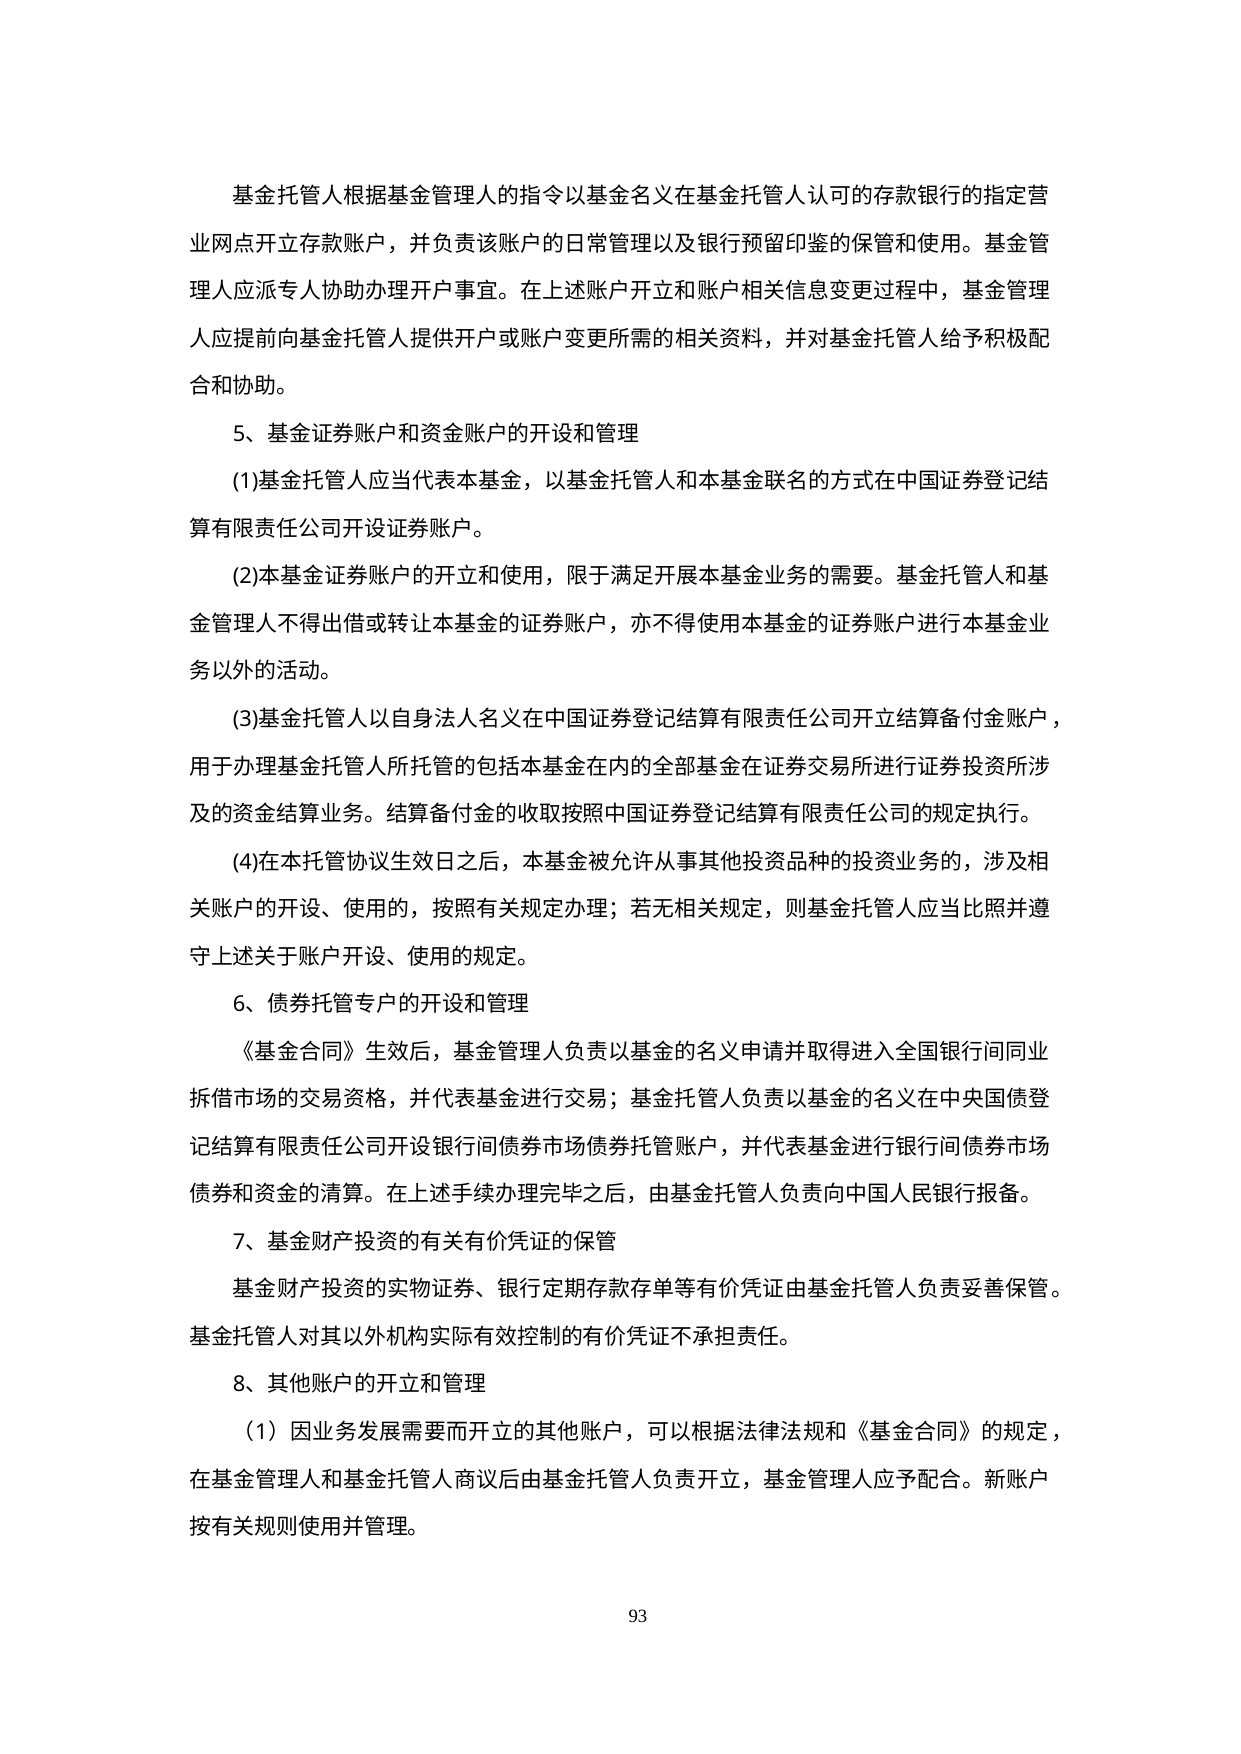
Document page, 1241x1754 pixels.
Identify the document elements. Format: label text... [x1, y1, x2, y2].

text （1）因业务发展需要而开立的其他账户，可以根据法律法规和《基金合同》的规定，在基金管理人和基金托管人商议后由基金托管人负责开立，基金管理人应予配合。新账户按有关规则使用并管理。 [189, 1414, 1051, 1541]
text (3)基金托管人以自身法人名义在中国证券登记结算有限责任公司开立结算备付金账户，用于办理基金托管人所托管的包括本基金在内的全部基金在证券交易所进行证券投资所涉及的资金结算业务。结算备付金的收取按照中国证券登记结算有限责任公司的规定执行。 [189, 701, 1051, 828]
text (4)在本托管协议生效日之后，本基金被允许从事其他投资品种的投资业务的，涉及相关账户的开设、使用的，按照有关规定办理；若无相关规定，则基金托管人应当比照并遵守上述关于账户开设、使用的规定。 [189, 844, 1051, 970]
text 基金托管人根据基金管理人的指令以基金名义在基金托管人认可的存款银行的指定营业网点开立存款账户，并负责该账户的日常管理以及银行预留印鉴的保管和使用。基金管理人应派专人协助办理开户事宜。在上述账户开立和账户相关信息变更过程中，基金管理人应提前向基金托管人提供开户或账户变更所需的相关资料，并对基金托管人给予积极配合和协助。 [189, 178, 1051, 400]
text (2)本基金证券账户的开立和使用，限于满足开展本基金业务的需要。基金托管人和基金管理人不得出借或转让本基金的证券账户，亦不得使用本基金的证券账户进行本基金业务以外的活动。 [189, 558, 1051, 685]
text (1)基金托管人应当代表本基金，以基金托管人和本基金联名的方式在中国证券登记结算有限责任公司开设证券账户。 [189, 463, 1051, 543]
text 《基金合同》生效后，基金管理人负责以基金的名义申请并取得进入全国银行间同业拆借市场的交易资格，并代表基金进行交易；基金托管人负责以基金的名义在中央国债登记结算有限责任公司开设银行间债券市场债券托管账户，并代表基金进行银行间债券市场债券和资金的清算。在上述手续办理完毕之后，由基金托管人负责向中国人民银行报备。 [189, 1034, 1051, 1208]
text 7、基金财产投资的有关有价凭证的保管 [189, 1224, 1051, 1256]
text 基金财产投资的实物证券、银行定期存款存单等有价凭证由基金托管人负责妥善保管。基金托管人对其以外机构实际有效控制的有价凭证不承担责任。 [189, 1271, 1051, 1351]
text 6、债券托管专户的开设和管理 [189, 986, 1051, 1018]
text 5、基金证券账户和资金账户的开设和管理 [189, 416, 1051, 447]
text 8、其他账户的开立和管理 [189, 1366, 1051, 1398]
